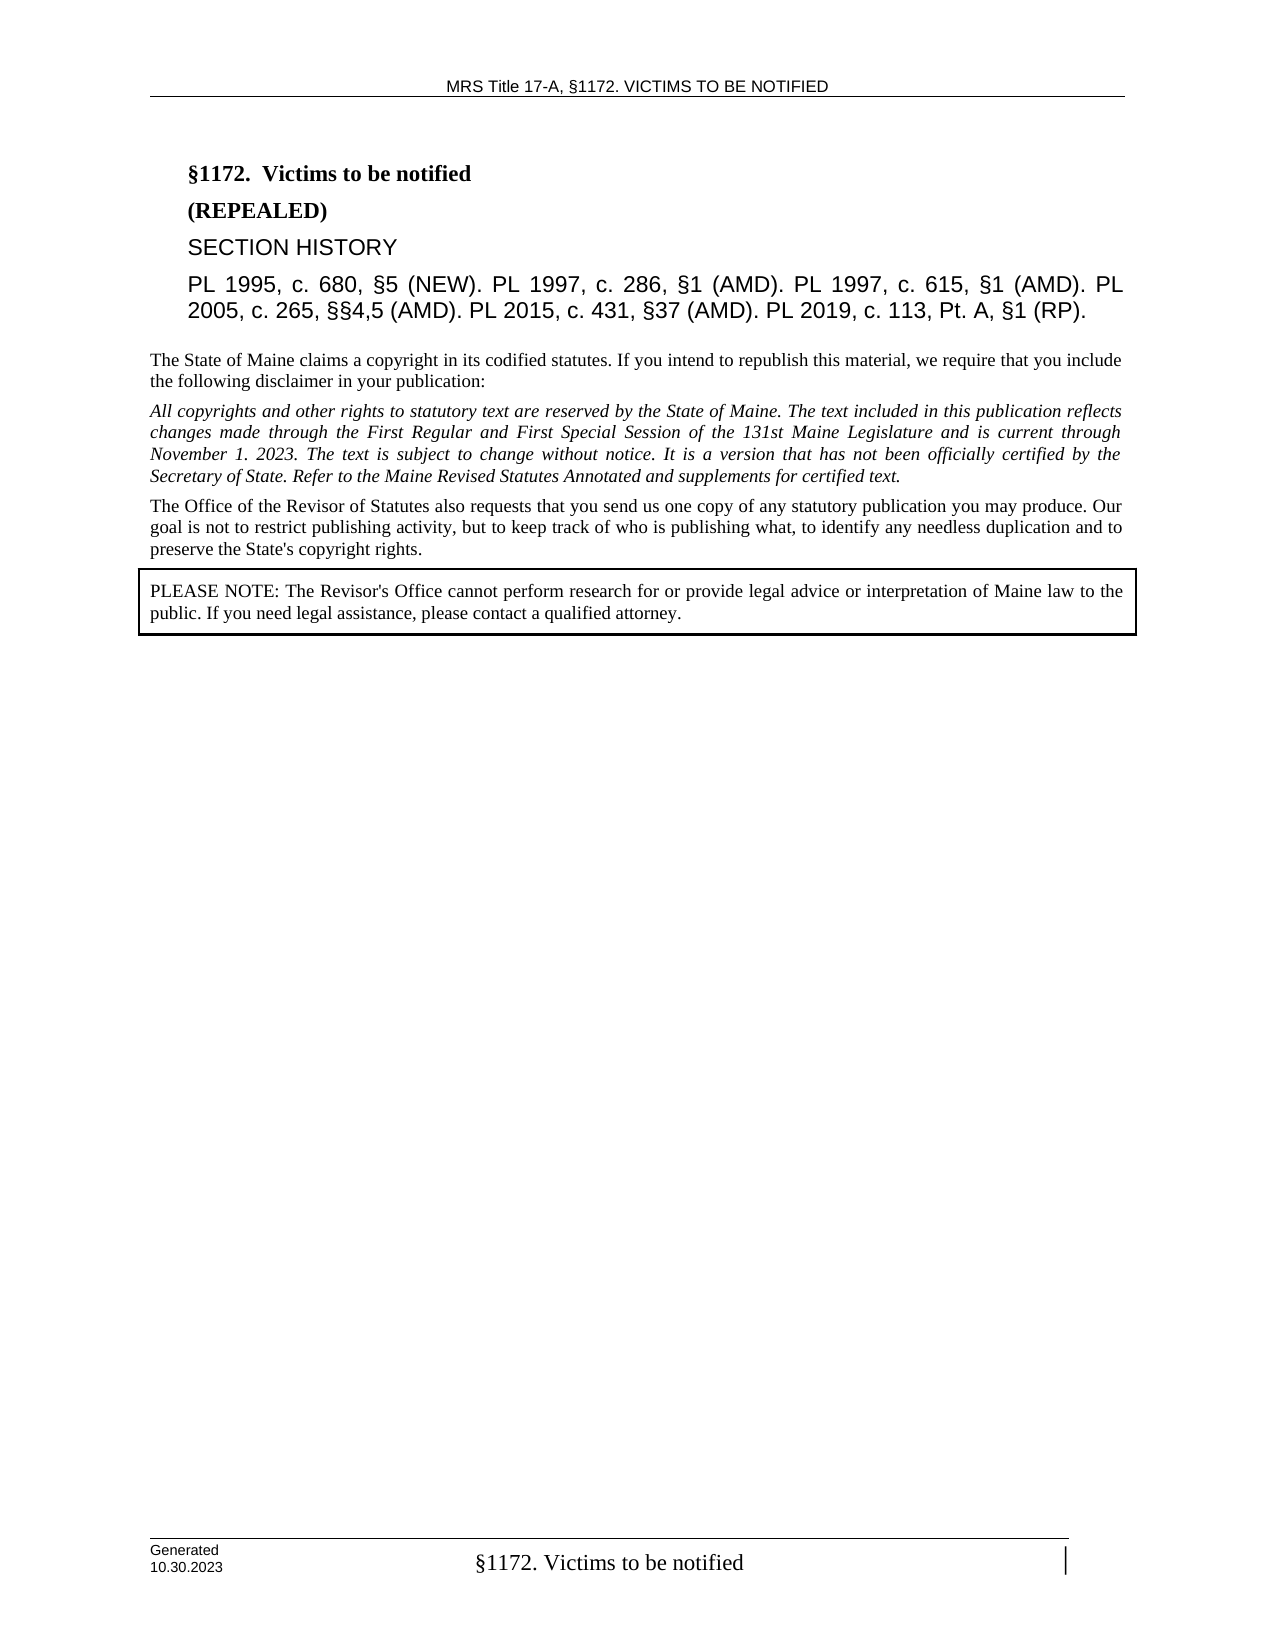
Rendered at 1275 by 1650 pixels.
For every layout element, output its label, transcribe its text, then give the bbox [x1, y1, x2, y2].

text The Office of the Revisor of Statutes also requests that you send us one copy of any statutory publication you may produce. Our goal is not to restrict publishing activity, but to keep track of who is publishing what, to identify any needless duplication and to preserve the State's copyright rights. [150, 494, 1125, 559]
text (REPEALED) [187, 197, 1125, 223]
text PLEASE NOTE: The Revisor's Office cannot perform research for or provide legal advice or interpretation of Maine law to the public. If you need legal assistance, please contact a qualified attorney. [140, 570, 1135, 633]
text PL 1995, c. 680, §5 (NEW). PL 1997, c. 286, §1 (AMD). PL 1997, c. 615, §1 (AMD). PL 2005, c. 265, §§4,5 (AMD). PL 2015, c. 431, §37 (AMD). PL 2019, c. 113, Pt. A, §1 (RP). [187, 271, 1125, 323]
text The State of Maine claims a copyright in its codified statutes. If you intend to republish this material, we require that you include the following disclaimer in your publication: [150, 348, 1125, 392]
text All copyrights and other rights to statutory text are reserved by the State of Maine. The text included in this publication reflects changes made through the First Regular and First Special Session of the 131st Maine Legislature and is current through November 1. 2023 . The text is subject to change without notice. It is a version that has not been officially certified by the Secretary of State. Refer to the Maine Revised Statutes Annotated and supplements for certified text. [150, 400, 1125, 486]
text §1172. Victims to be notified [187, 160, 1125, 187]
text SECTION HISTORY [187, 234, 1125, 260]
